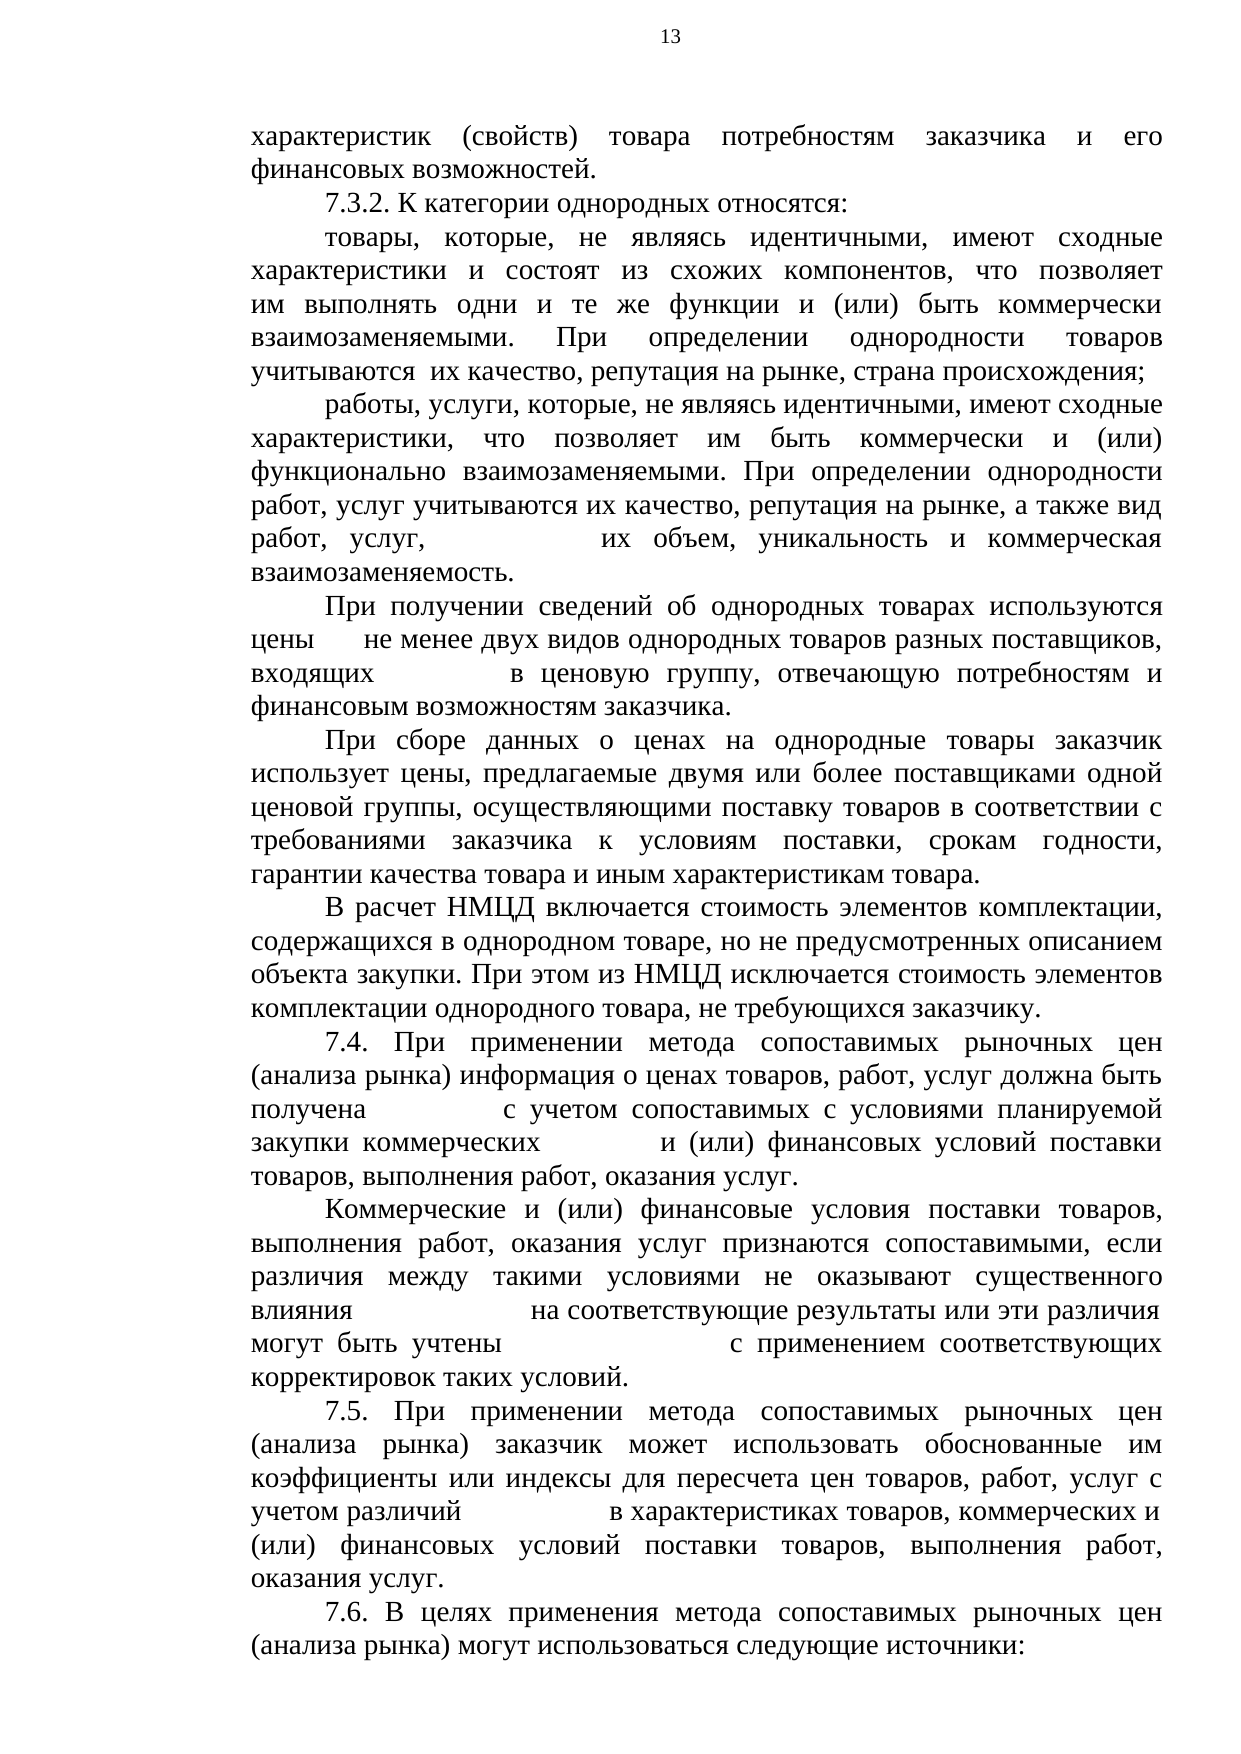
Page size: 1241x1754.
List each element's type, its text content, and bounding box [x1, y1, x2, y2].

text работы, услуги, которые, не являясь идентичными, имеют сходные характеристики, что позволяет им быть коммерчески и (или) функционально взаимозаменяемыми. При определении однородности работ, услуг учитываются их качество, репутация на рынке, а также вид работ, услуг, их объем, уникальность и коммерческая взаимозаменяемость. [251, 386, 1163, 588]
text 7.4. При применении метода сопоставимых рыночных цен (анализа рынка) информация о ценах товаров, работ, услуг должна быть получена с учетом сопоставимых с условиями планируемой закупки коммерческих и (или) финансовых условий поставки товаров, выполнения работ, оказания услуг. [251, 1024, 1163, 1191]
text 7.5. При применении метода сопоставимых рыночных цен (анализа рынка) заказчик может использовать обоснованные им коэффициенты или индексы для пересчета цен товаров, работ, услуг с учетом различий в характеристиках товаров, коммерческих и (или) финансовых условий поставки товаров, выполнения работ, оказания услуг. [251, 1393, 1163, 1594]
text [251, 118, 1163, 185]
text Коммерческие и (или) финансовые условия поставки товаров, выполнения работ, оказания услуг признаются сопоставимыми, если различия между такими условиями не оказывают существенного влияния на соответствующие результаты или эти различия могут быть учтены с применением соответствующих корректировок таких условий. [251, 1191, 1163, 1393]
text 7.3.2. К категории однородных относятся: [251, 185, 1163, 219]
text товары, которые, не являясь идентичными, имеют сходные характеристики и состоят из схожих компонентов, что позволяет им выполнять одни и те же функции и (или) быть коммерчески взаимозаменяемыми. При определении однородности товаров учитываются их качество, репутация на рынке, страна происхождения; [251, 219, 1163, 386]
text При получении сведений об однородных товарах используются цены не менее двух видов однородных товаров разных поставщиков, входящих в ценовую группу, отвечающую потребностям и финансовым возможностям заказчика. [251, 588, 1163, 722]
text 7.6. В целях применения метода сопоставимых рыночных цен (анализа рынка) могут использоваться следующие источники: [251, 1594, 1163, 1661]
text При сборе данных о ценах на однородные товары заказчик использует цены, предлагаемые двумя или более поставщиками одной ценовой группы, осуществляющими поставку товаров в соответствии с требованиями заказчика к условиям поставки, срокам годности, гарантии качества товара и иным характеристикам товара. [251, 722, 1163, 889]
text В расчет НМЦД включается стоимость элементов комплектации, содержащихся в однородном товаре, но не предусмотренных описанием объекта закупки. При этом из НМЦД исключается стоимость элементов комплектации однородного товара, не требующихся заказчику. [251, 889, 1163, 1024]
